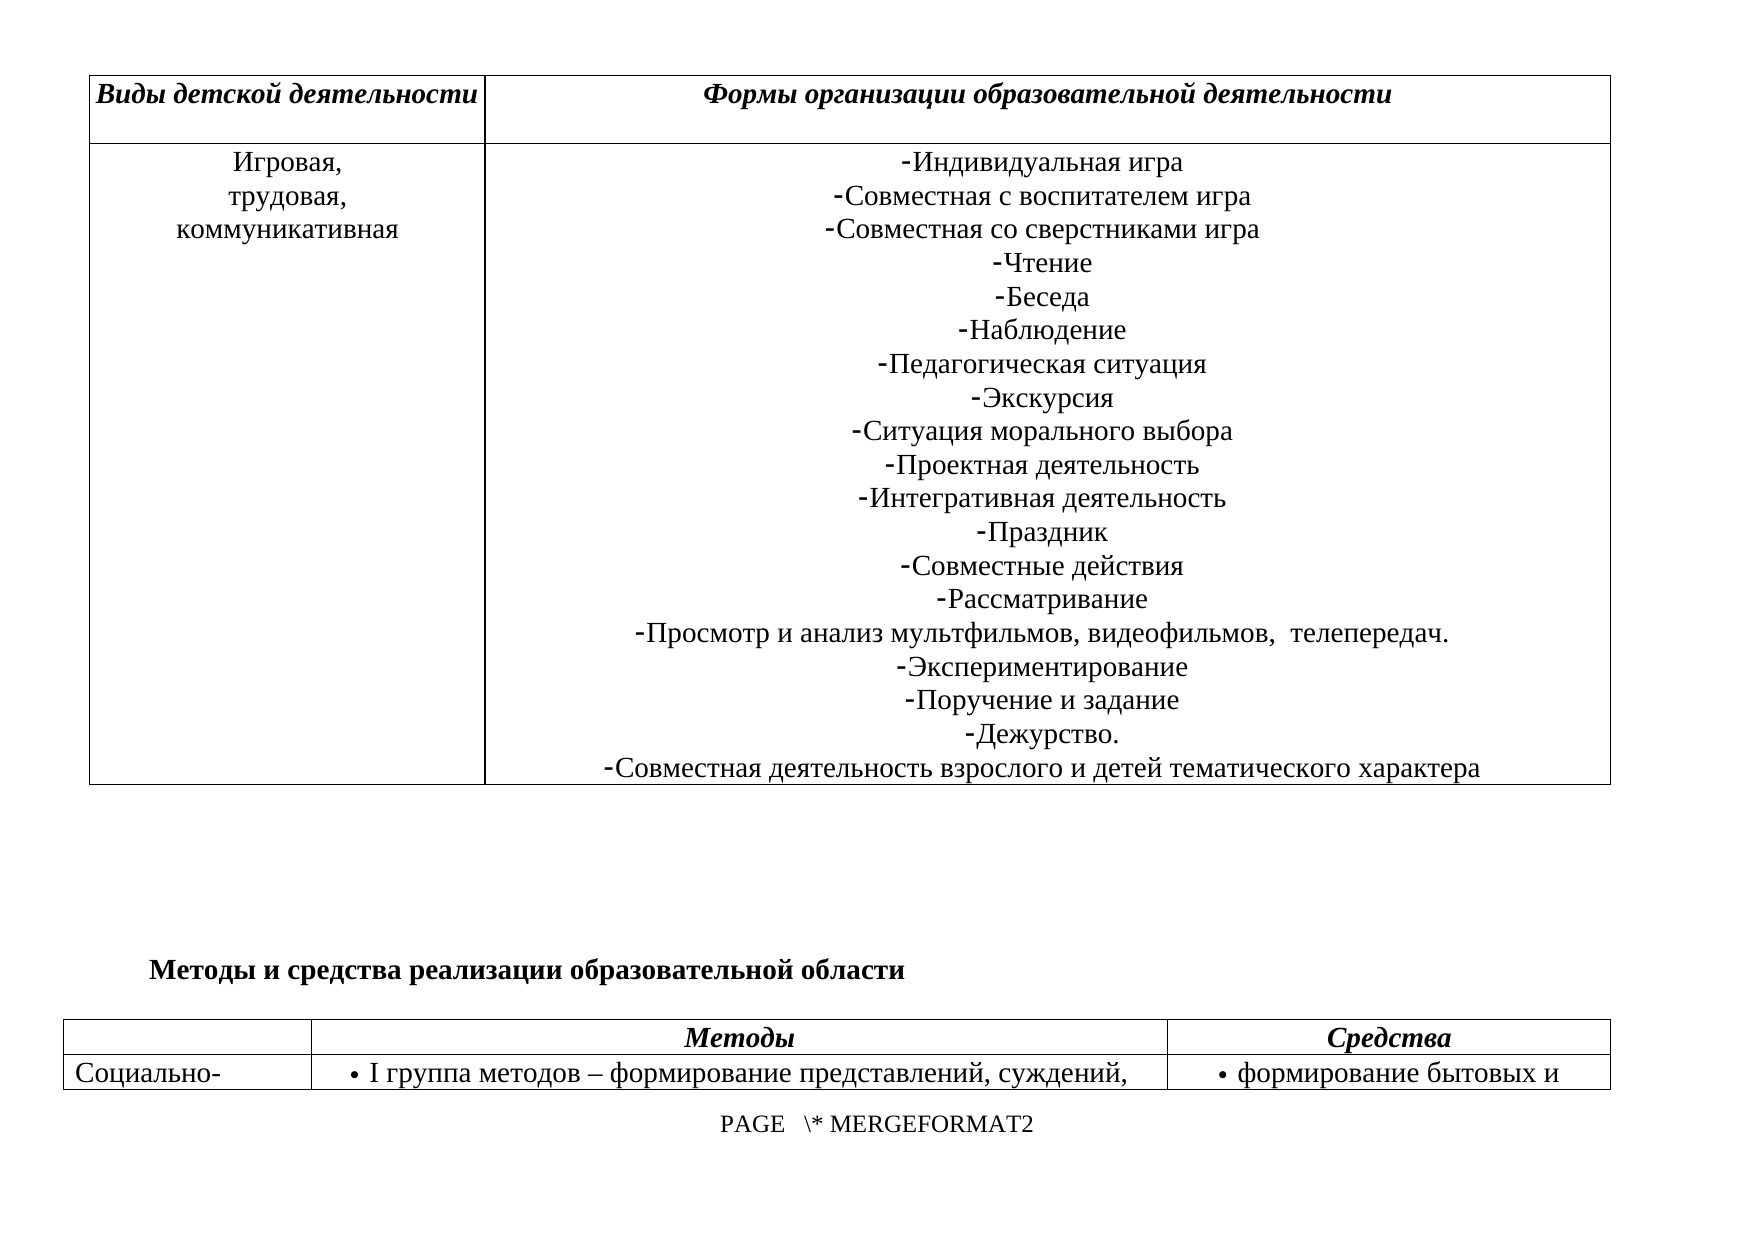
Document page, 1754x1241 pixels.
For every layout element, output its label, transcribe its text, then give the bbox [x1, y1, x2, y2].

table_cell Индивидуальная игра Совместная с воспитателем игра Совместная со сверстниками игра Чтение Беседа Наблюдение Педагогическая ситуация Экскурсия Ситуация морального выбора Проектная деятельность Интегративная деятельность Праздник Совместные действия Рассматривание Просмотр и анализ мультфильмов, видеофильмов, телепередач. Экспериментирование Поручение и задание Дежурство. Совместная деятельность взрослого и детей тематического характера [486, 144, 1610, 783]
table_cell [64, 1055, 311, 1088]
table_header Средства [1168, 1020, 1610, 1054]
text Методы и средства реализации образовательной области [75, 952, 1679, 986]
table_header Формы организации образовательной деятельности [486, 76, 1610, 143]
table_header [64, 1020, 311, 1054]
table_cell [1168, 1055, 1610, 1088]
table_cell Игровая, трудовая, коммуникативная [90, 144, 484, 783]
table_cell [312, 1055, 1167, 1088]
table_header Методы [312, 1020, 1167, 1054]
table_header Виды детской деятельности [90, 76, 484, 143]
